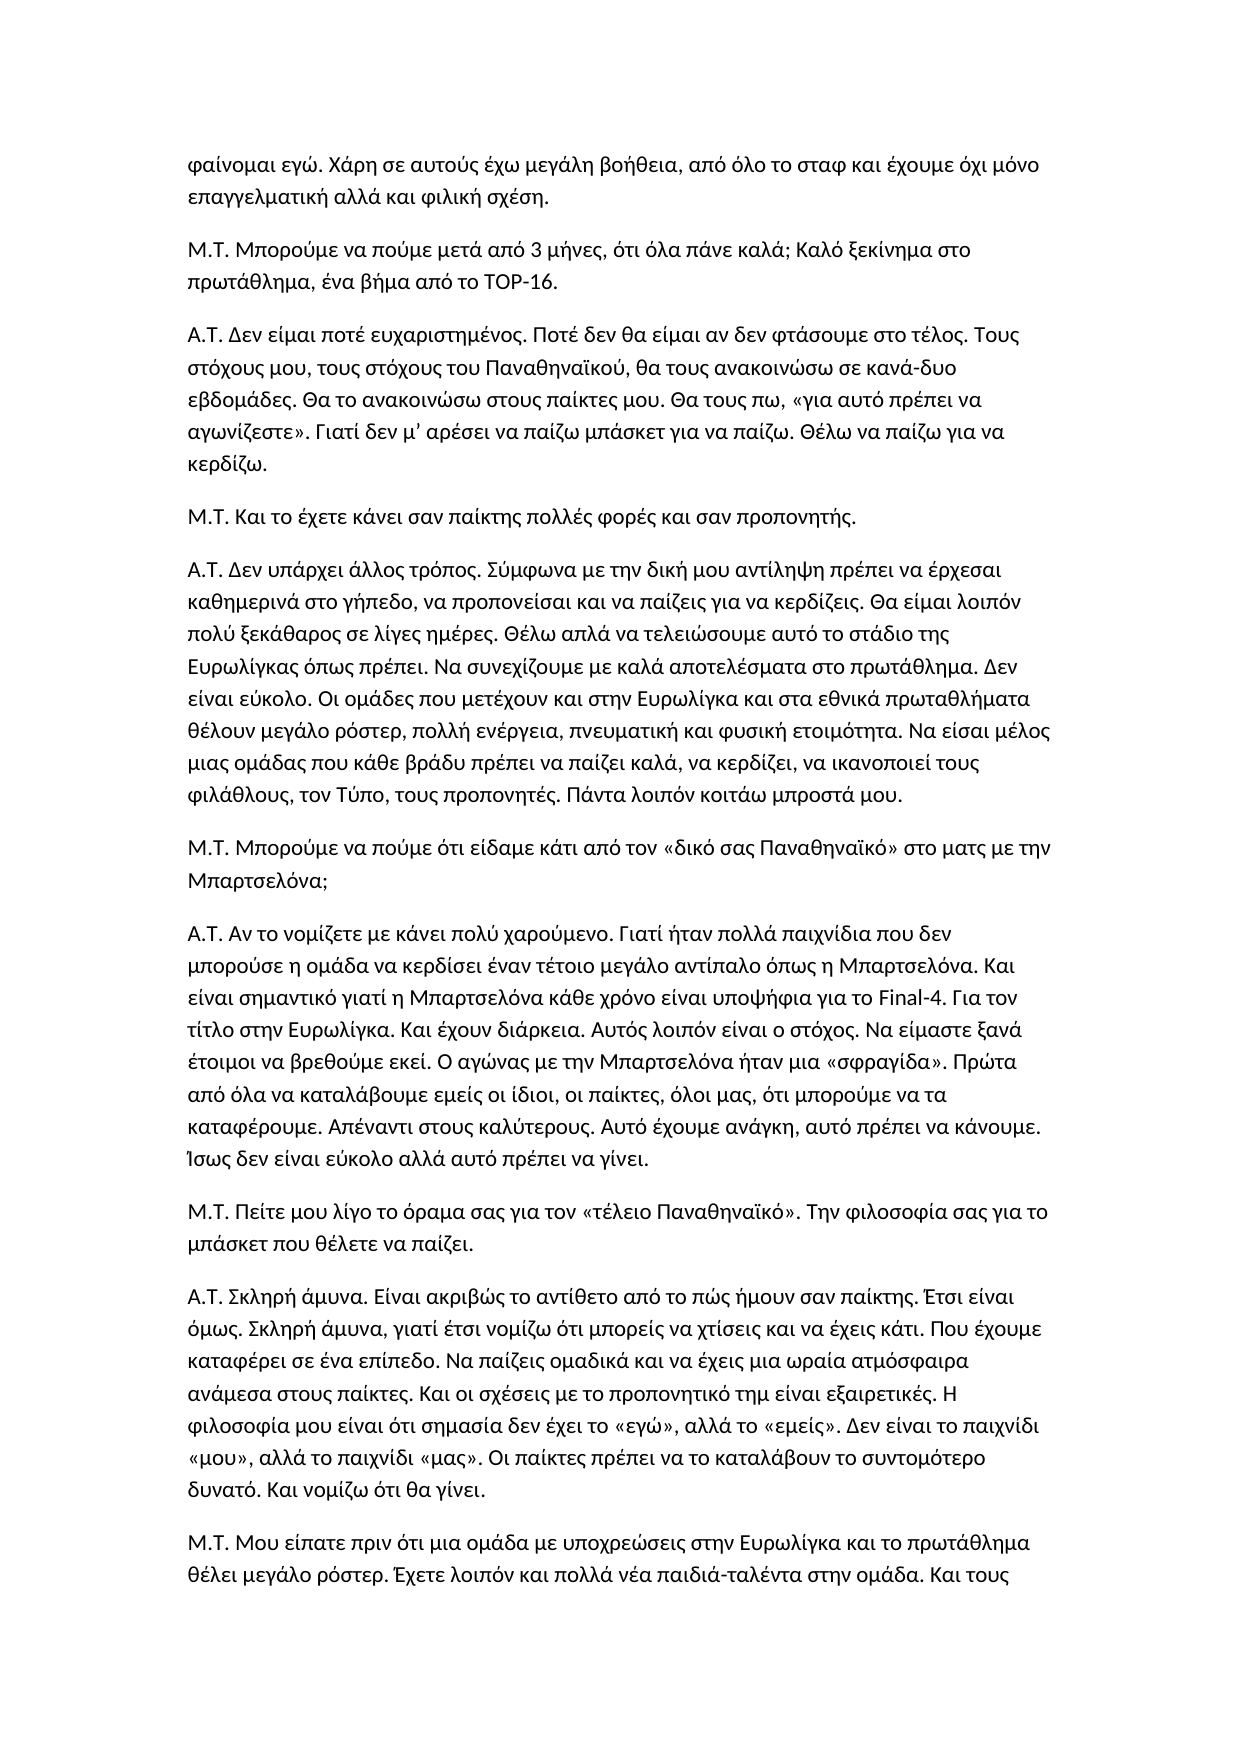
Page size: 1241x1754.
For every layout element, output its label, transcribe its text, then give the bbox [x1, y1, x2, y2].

text Μ.Τ. Μπορούμε να πούμε μετά από 3 μήνες, ότι όλα πάνε καλά; Καλό ξεκίνημα στο πρωτάθλημα, ένα βήμα από το ΤΟΡ-16. [187, 235, 1053, 295]
text Μ.Τ. Μπορούμε να πούμε ότι είδαμε κάτι από τον «δικό σας Παναθηναϊκό» στο ματς με την Μπαρτσελόνα; [187, 833, 1053, 894]
text Α.Τ. Δεν είμαι ποτέ ευχαριστημένος. Ποτέ δεν θα είμαι αν δεν φτάσουμε στο τέλος. Τους στόχους μου, τους στόχους του Παναθηναϊκού, θα τους ανακοινώσω σε κανά-δυο εβδομάδες. Θα το ανακοινώσω στους παίκτες μου. Θα τους πω, «για αυτό πρέπει να αγωνίζεστε». Γιατί δεν μ’ αρέσει να παίζω μπάσκετ για να παίζω. Θέλω να παίζω για να κερδίζω. [187, 320, 1053, 477]
text Α.Τ. Σκληρή άμυνα. Είναι ακριβώς το αντίθετο από το πώς ήμουν σαν παίκτης. Έτσι είναι όμως. Σκληρή άμυνα, γιατί έτσι νομίζω ότι μπορείς να χτίσεις και να έχεις κάτι. Που έχουμε καταφέρει σε ένα επίπεδο. Να παίζεις ομαδικά και να έχεις μια ωραία ατμόσφαιρα ανάμεσα στους παίκτες. Και οι σχέσεις με το προπονητικό τημ είναι εξαιρετικές. Η φιλοσοφία μου είναι ότι σημασία δεν έχει το «εγώ», αλλά το «εμείς». Δεν είναι το παιχνίδι «μου», αλλά το παιχνίδι «μας». Οι παίκτες πρέπει να το καταλάβουν το συντομότερο δυνατό. Και νομίζω ότι θα γίνει. [187, 1282, 1053, 1503]
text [187, 1528, 1053, 1589]
text Μ.Τ. Και το έχετε κάνει σαν παίκτης πολλές φορές και σαν προπονητής. [187, 502, 1053, 530]
text Μ.Τ. Πείτε μου λίγο το όραμα σας για τον «τέλειο Παναθηναϊκό». Την φιλοσοφία σας για το μπάσκετ που θέλετε να παίζει. [187, 1197, 1053, 1257]
text Α.Τ. Αν το νομίζετε με κάνει πολύ χαρούμενο. Γιατί ήταν πολλά παιχνίδια που δεν μπορούσε η ομάδα να κερδίσει έναν τέτοιο μεγάλο αντίπαλο όπως η Μπαρτσελόνα. Και είναι σημαντικό γιατί η Μπαρτσελόνα κάθε χρόνο είναι υποψήφια για το Final-4. Για τον τίτλο στην Ευρωλίγκα. Και έχουν διάρκεια. Αυτός λοιπόν είναι ο στόχος. Να είμαστε ξανά έτοιμοι να βρεθούμε εκεί. Ο αγώνας με την Μπαρτσελόνα ήταν μια «σφραγίδα». Πρώτα από όλα να καταλάβουμε εμείς οι ίδιοι, οι παίκτες, όλοι μας, ότι μπορούμε να τα καταφέρουμε. Απέναντι στους καλύτερους. Αυτό έχουμε ανάγκη, αυτό πρέπει να κάνουμε. Ίσως δεν είναι εύκολο αλλά αυτό πρέπει να γίνει. [187, 919, 1053, 1172]
text Α.Τ. Δεν υπάρχει άλλος τρόπος. Σύμφωνα με την δική μου αντίληψη πρέπει να έρχεσαι καθημερινά στο γήπεδο, να προπονείσαι και να παίζεις για να κερδίζεις. Θα είμαι λοιπόν πολύ ξεκάθαρος σε λίγες ημέρες. Θέλω απλά να τελειώσουμε αυτό το στάδιο της Ευρωλίγκας όπως πρέπει. Να συνεχίζουμε με καλά αποτελέσματα στο πρωτάθλημα. Δεν είναι εύκολο. Οι ομάδες που μετέχουν και στην Ευρωλίγκα και στα εθνικά πρωταθλήματα θέλουν μεγάλο ρόστερ, πολλή ενέργεια, πνευματική και φυσική ετοιμότητα. Να είσαι μέλος μιας ομάδας που κάθε βράδυ πρέπει να παίζει καλά, να κερδίζει, να ικανοποιεί τους φιλάθλους, τον Τύπο, τους προπονητές. Πάντα λοιπόν κοιτάω μπροστά μου. [187, 555, 1053, 808]
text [187, 150, 1053, 210]
